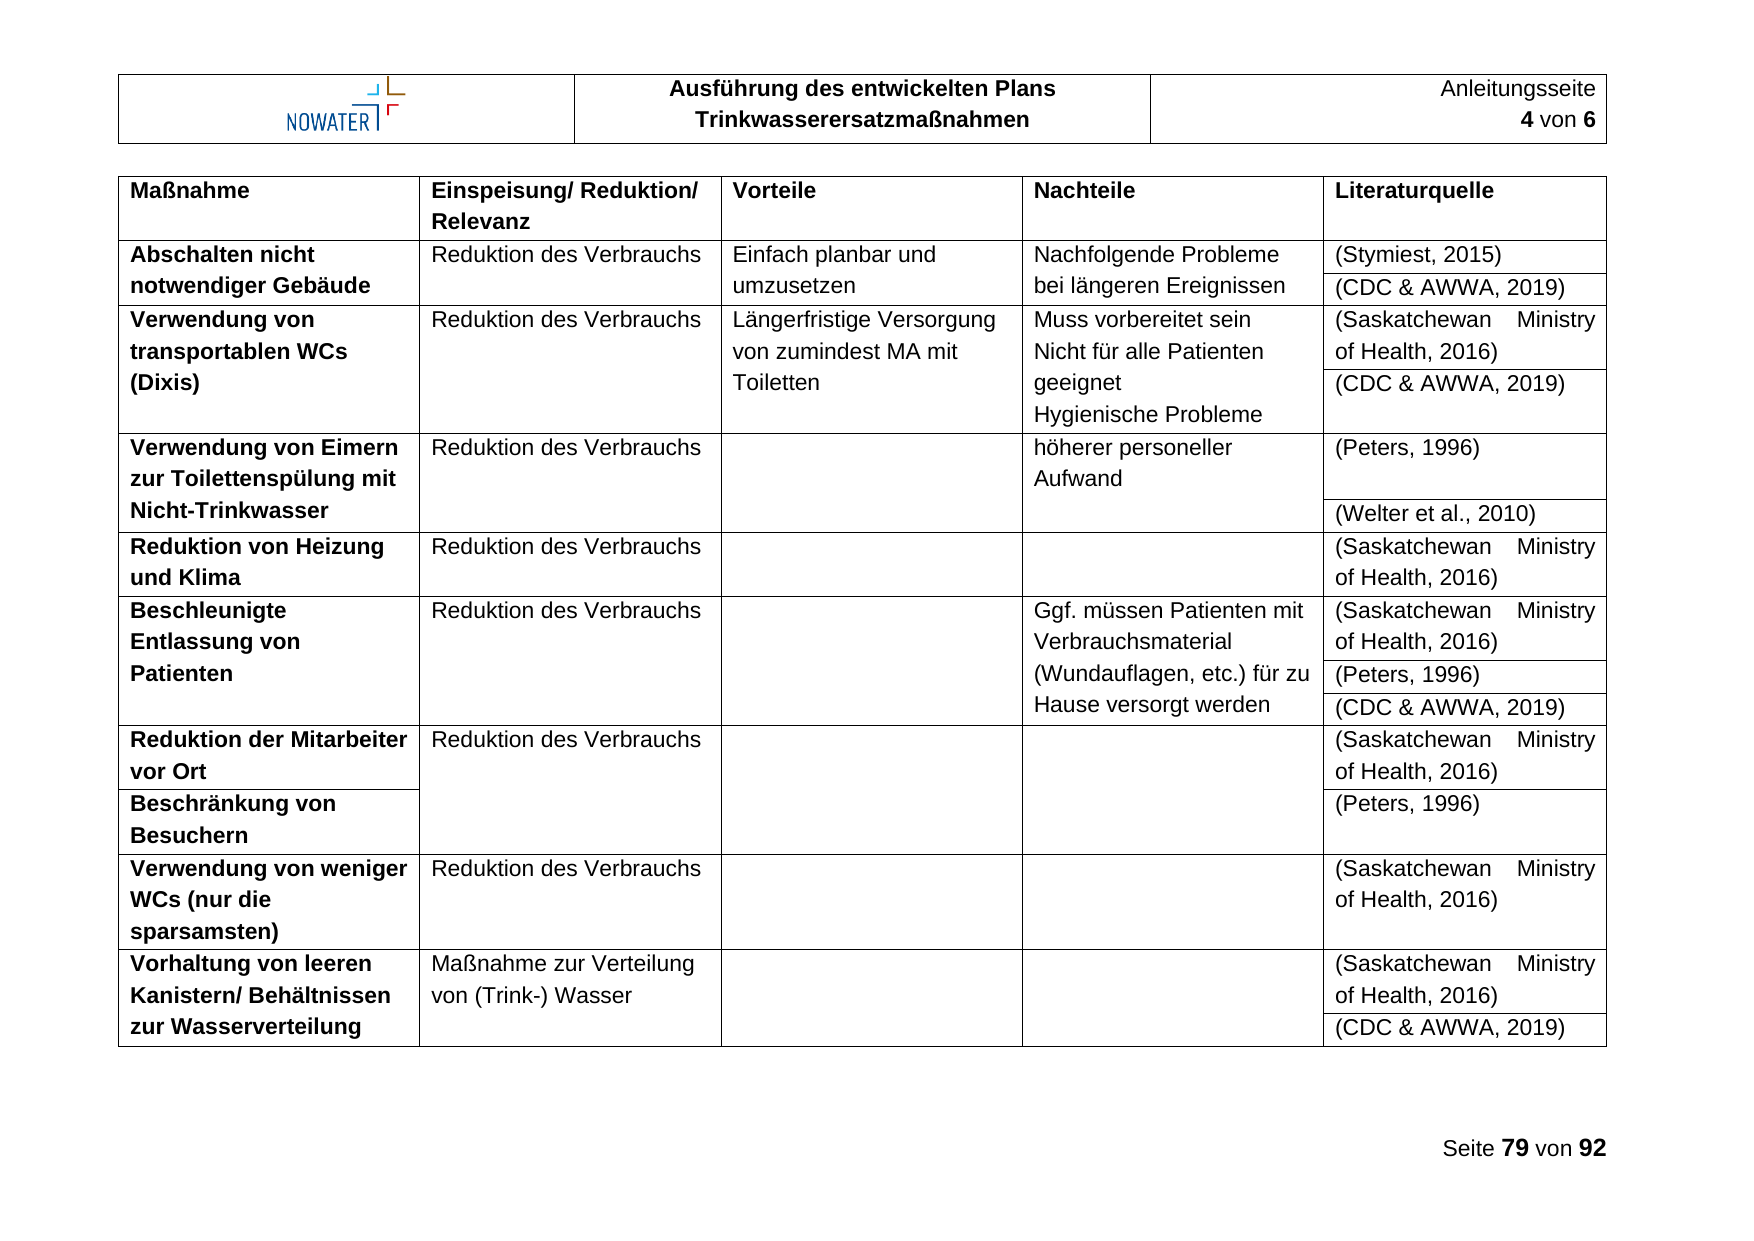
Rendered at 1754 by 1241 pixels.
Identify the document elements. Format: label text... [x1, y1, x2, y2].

table_cell Nachfolgende Probleme bei längeren Ereignissen [1023, 241, 1323, 305]
table_cell Reduktion des Verbrauchs [420, 434, 721, 532]
table_cell (Stymiest, 2015) [1324, 241, 1606, 272]
table_cell (CDC & AWWA, 2019) [1324, 370, 1606, 432]
table_cell Ggf. müssen Patienten mit Verbrauchsmaterial (Wundauflagen, etc.) für zu Hause versorgt werden [1023, 597, 1323, 725]
table_cell höherer personeller Aufwand [1023, 434, 1323, 532]
table_cell [722, 726, 1022, 853]
table_cell Reduktion von Heizung und Klima [119, 533, 419, 596]
table_cell Muss vorbereitet sein Nicht für alle Patienten geeignet Hygienische Probleme [1023, 306, 1323, 432]
table_cell Beschränkung von Besuchern [119, 790, 419, 853]
table_cell (Saskatchewan Ministry of Health, 2016) [1324, 726, 1606, 789]
table_cell Längerfristige Versorgung von zumindest MA mit Toiletten [722, 306, 1022, 432]
table_cell Reduktion des Verbrauchs [420, 855, 721, 949]
table_cell (Saskatchewan Ministry of Health, 2016) [1324, 950, 1606, 1013]
table_cell (Saskatchewan Ministry of Health, 2016) [1324, 855, 1606, 949]
table_cell (Peters, 1996) [1324, 434, 1606, 499]
table_cell Maßnahme zur Verteilung von (Trink-) Wasser [420, 950, 721, 1046]
picture [287, 76, 406, 131]
table_cell (Saskatchewan Ministry of Health, 2016) [1324, 597, 1606, 660]
table_cell Reduktion der Mitarbeiter vor Ort [119, 726, 419, 789]
table_cell (CDC & AWWA, 2019) [1324, 274, 1606, 305]
table_cell [1023, 855, 1323, 949]
table_header Einspeisung/ Reduktion/ Relevanz [420, 177, 721, 240]
table_cell [1023, 726, 1323, 853]
table_cell Reduktion des Verbrauchs [420, 726, 721, 853]
table_cell Beschleunigte Entlassung von Patienten [119, 597, 419, 725]
table_cell Verwendung von transportablen WCs (Dixis) [119, 306, 419, 432]
table_header Vorteile [722, 177, 1022, 240]
table_cell Verwendung von Eimern zur Toilettenspülung mit Nicht-Trinkwasser [119, 434, 419, 532]
table_cell Verwendung von weniger WCs (nur die sparsamsten) [119, 855, 419, 949]
table_cell Reduktion des Verbrauchs [420, 533, 721, 596]
table_cell Reduktion des Verbrauchs [420, 597, 721, 725]
table_cell (Peters, 1996) [1324, 661, 1606, 692]
table_cell (CDC & AWWA, 2019) [1324, 694, 1606, 725]
table_cell (Welter et al., 2010) [1324, 500, 1606, 532]
table_header Maßnahme [119, 177, 419, 240]
table_cell Einfach planbar und umzusetzen [722, 241, 1022, 305]
table_cell [722, 533, 1022, 596]
table_cell (Saskatchewan Ministry of Health, 2016) [1324, 533, 1606, 596]
table_cell Reduktion des Verbrauchs [420, 241, 721, 305]
table_cell Vorhaltung von leeren Kanistern/ Behältnissen zur Wasserverteilung [119, 950, 419, 1046]
table_cell [1023, 533, 1323, 596]
table_cell Abschalten nicht notwendiger Gebäude [119, 241, 419, 305]
table_cell (Saskatchewan Ministry of Health, 2016) [1324, 306, 1606, 369]
table_cell [722, 597, 1022, 725]
table_cell (Peters, 1996) [1324, 790, 1606, 853]
table_header Nachteile [1023, 177, 1323, 240]
table_cell [722, 950, 1022, 1046]
table_cell (CDC & AWWA, 2019) [1324, 1014, 1606, 1046]
table_cell [1023, 950, 1323, 1046]
table_cell [722, 434, 1022, 532]
table_header Literaturquelle [1324, 177, 1606, 240]
table_cell Reduktion des Verbrauchs [420, 306, 721, 432]
table_cell [722, 855, 1022, 949]
